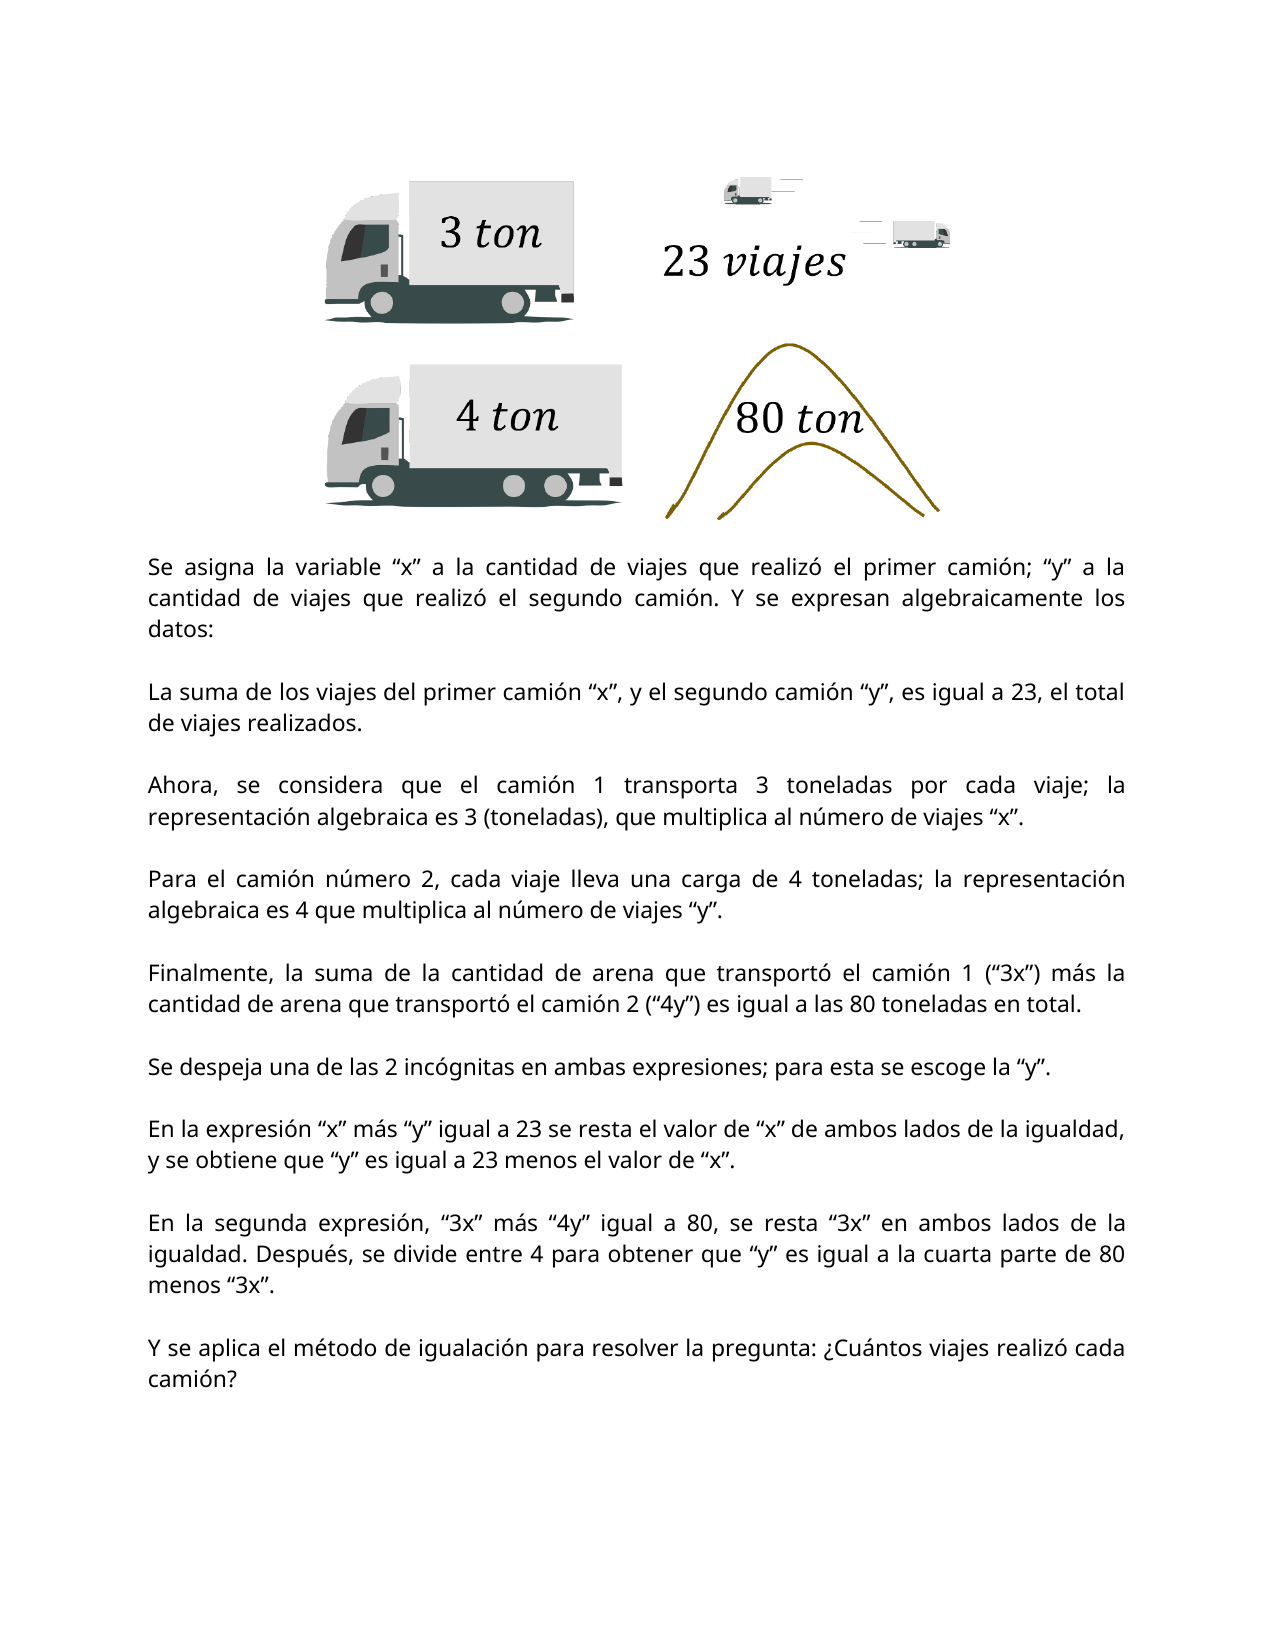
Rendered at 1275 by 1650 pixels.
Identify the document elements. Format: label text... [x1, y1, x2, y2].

text En la expresión “x” más “y” igual a 23 se resta el valor de “x” de ambos lados de la igualdad, y se obtiene que “y” es igual a 23 menos el valor de “x”. [148, 1113, 1127, 1176]
text Se despeja una de las 2 incógnitas en ambas expresiones; para esta se escoge la “y”. [148, 1051, 1127, 1082]
text La suma de los viajes del primer camión “x”, y el segundo camión “y”, es igual a 23, el total de viajes realizados. [148, 676, 1127, 738]
picture [324, 177, 951, 520]
text Para el camión número 2, cada viaje lleva una carga de 4 toneladas; la representación algebraica es 4 que multiplica al número de viajes “y”. [148, 863, 1127, 926]
text Finalmente, la suma de la cantidad de arena que transportó el camión 1 (“3x”) más la cantidad de arena que transportó el camión 2 (“4y”) es igual a las 80 toneladas en total. [148, 957, 1127, 1019]
text Y se aplica el método de igualación para resolver la pregunta: ¿Cuántos viajes realizó cada camión? [148, 1332, 1127, 1394]
text En la segunda expresión, “3x” más “4y” igual a 80, se resta “3x” en ambos lados de la igualdad. Después, se divide entre 4 para obtener que “y” es igual a la cuarta parte de 80 menos “3x”. [148, 1207, 1127, 1301]
text Se asigna la variable “x” a la cantidad de viajes que realizó el primer camión; “y” a la cantidad de viajes que realizó el segundo camión. Y se expresan algebraicamente los datos: [148, 551, 1127, 644]
text Ahora, se considera que el camión 1 transporta 3 toneladas por cada viaje; la representación algebraica es 3 (toneladas), que multiplica al número de viajes “x”. [148, 769, 1127, 832]
